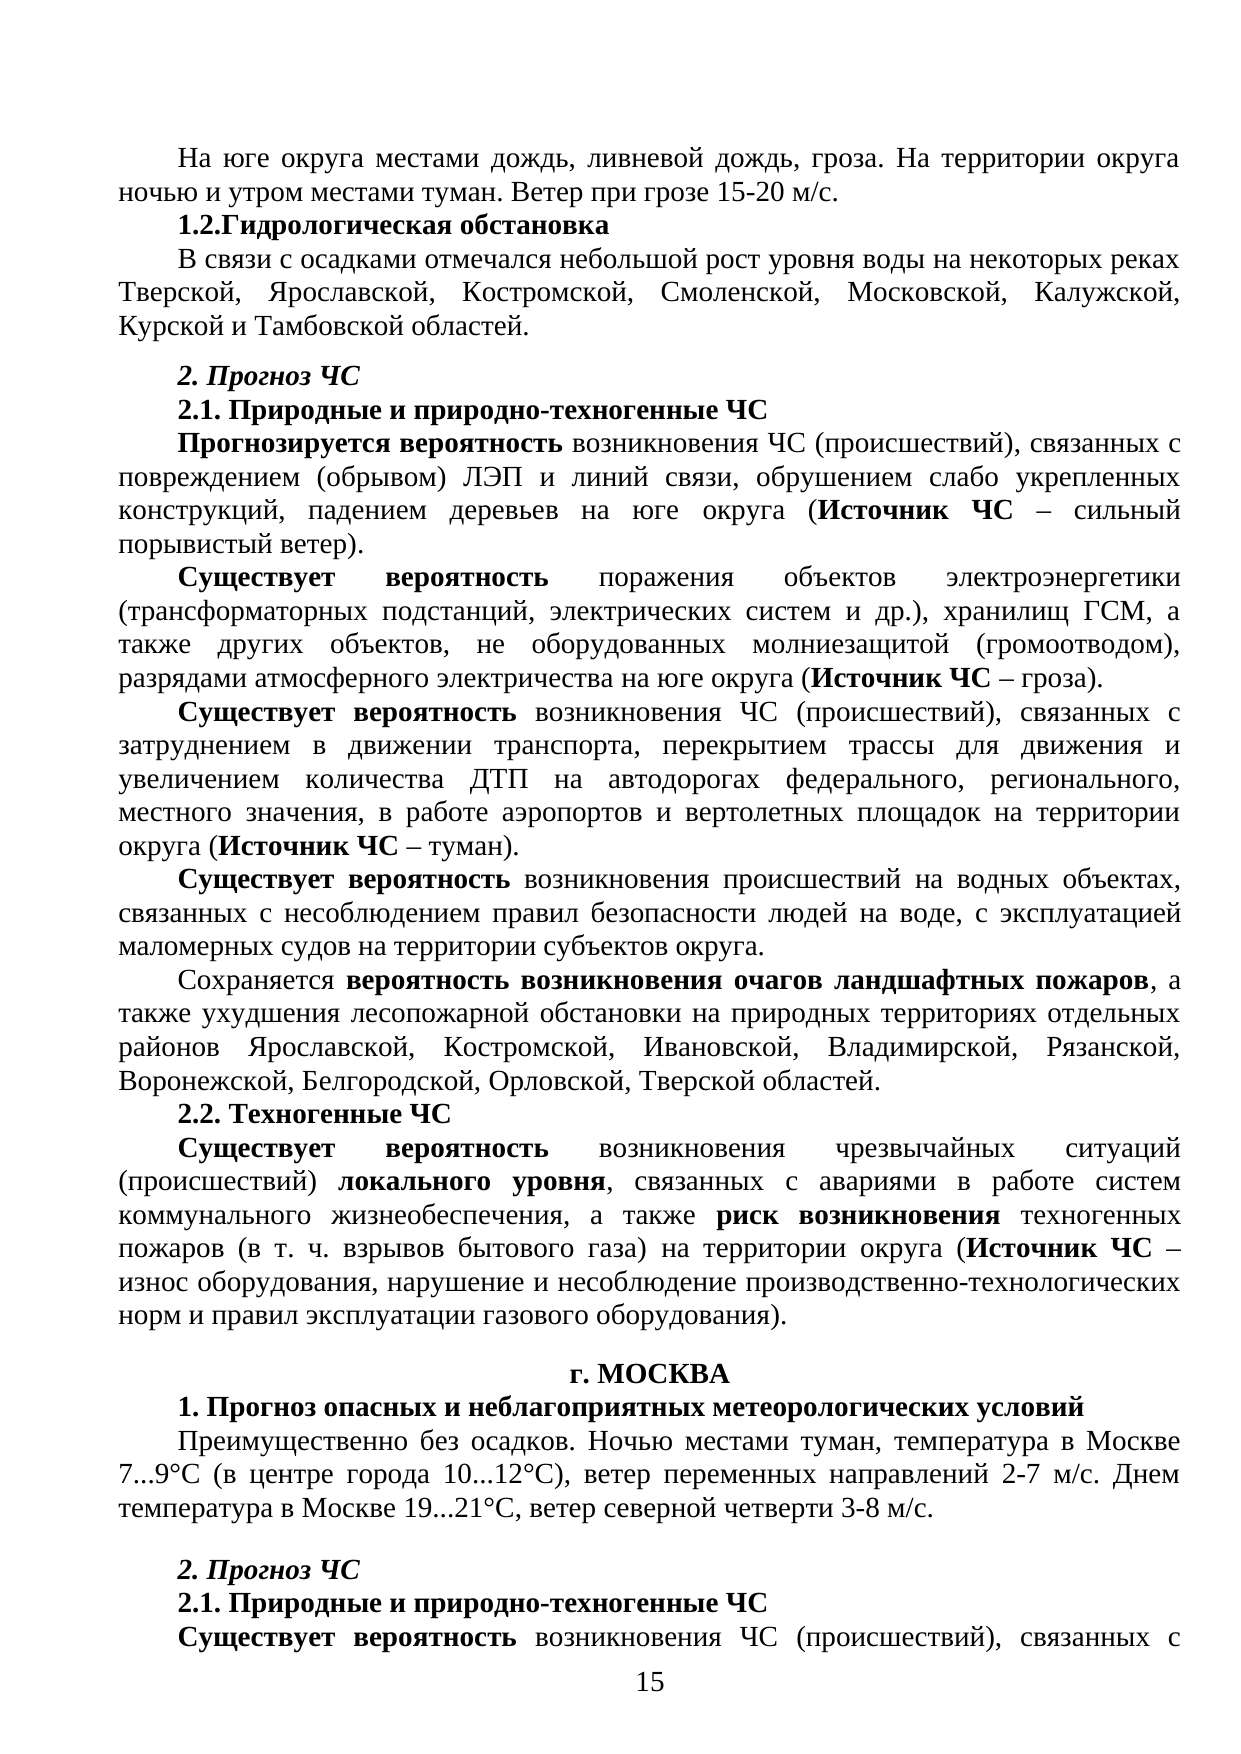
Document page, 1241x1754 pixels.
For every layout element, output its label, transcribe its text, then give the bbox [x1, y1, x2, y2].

text Существует вероятность возникновения чрезвычайных ситуаций (происшествий) локального уровня, связанных с авариями в работе систем коммунального жизнеобеспечения, а также риск возникновения техногенных пожаров (в т. ч. взрывов бытового газа) на территории округа (Источник ЧС – износ оборудования, нарушение и несоблюдение производственно-технологических норм и правил эксплуатации газового оборудования). [118, 1130, 1181, 1331]
text Существует вероятность возникновения ЧС (происшествий), связанных с затруднением в движении транспорта, перекрытием трассы для движения и увеличением количества ДТП на автодорогах федерального, регионального, местного значения, в работе аэропортов и вертолетных площадок на территории округа (Источник ЧС – туман). [118, 694, 1181, 861]
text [118, 1619, 1181, 1652]
text Сохраняется вероятность возникновения очагов ландшафтных пожаров, а также ухудшения лесопожарной обстановки на природных территориях отдельных районов Ярославской, Костромской, Ивановской, Владимирской, Рязанской, Воронежской, Белгородской, Орловской, Тверской областей. [118, 962, 1181, 1096]
text Преимущественно без осадков. Ночью местами туман, температура в Москве 7...9°С (в центре города 10...12°С), ветер переменных направлений 2-7 м/с. Днем температура в Москве 19...21°С, ветер северной четверти 3-8 м/с. [118, 1423, 1181, 1524]
text 2.2. Техногенные ЧС [118, 1096, 1181, 1130]
text 1.2.Гидрологическая обстановка [118, 207, 1181, 241]
text 2. Прогноз ЧС [118, 1552, 1181, 1585]
text В связи с осадками отмечался небольшой рост уровня воды на некоторых реках Тверской, Ярославской, Костромской, Смоленской, Московской, Калужской, Курской и Тамбовской областей. [118, 241, 1181, 342]
text г. МОСКВА [118, 1356, 1181, 1389]
text Прогнозируется вероятность возникновения ЧС (происшествий), связанных с повреждением (обрывом) ЛЭП и линий связи, обрушением слабо укрепленных конструкций, падением деревьев на юге округа (Источник ЧС – сильный порывистый ветер). [118, 425, 1181, 559]
text 2.1. Природные и природно-техногенные ЧС [118, 392, 1181, 425]
text 2.1. Природные и природно-техногенные ЧС [118, 1585, 1181, 1619]
text 1. Прогноз опасных и неблагоприятных метеорологических условий [118, 1389, 1181, 1423]
text 2. Прогноз ЧС [118, 358, 1181, 392]
text Существует вероятность возникновения происшествий на водных объектах, связанных с несоблюдением правил безопасности людей на воде, с эксплуатацией маломерных судов на территории субъектов округа. [118, 861, 1181, 962]
text Существует вероятность поражения объектов электроэнергетики (трансформаторных подстанций, электрических систем и др.), хранилищ ГСМ, а также других объектов, не оборудованных молниезащитой (громоотводом), разрядами атмосферного электричества на юге округа (Источник ЧС – гроза). [118, 559, 1181, 694]
text На юге округа местами дождь, ливневой дождь, гроза. На территории округа ночью и утром местами туман. Ветер при грозе 15-20 м/с. [118, 140, 1181, 207]
